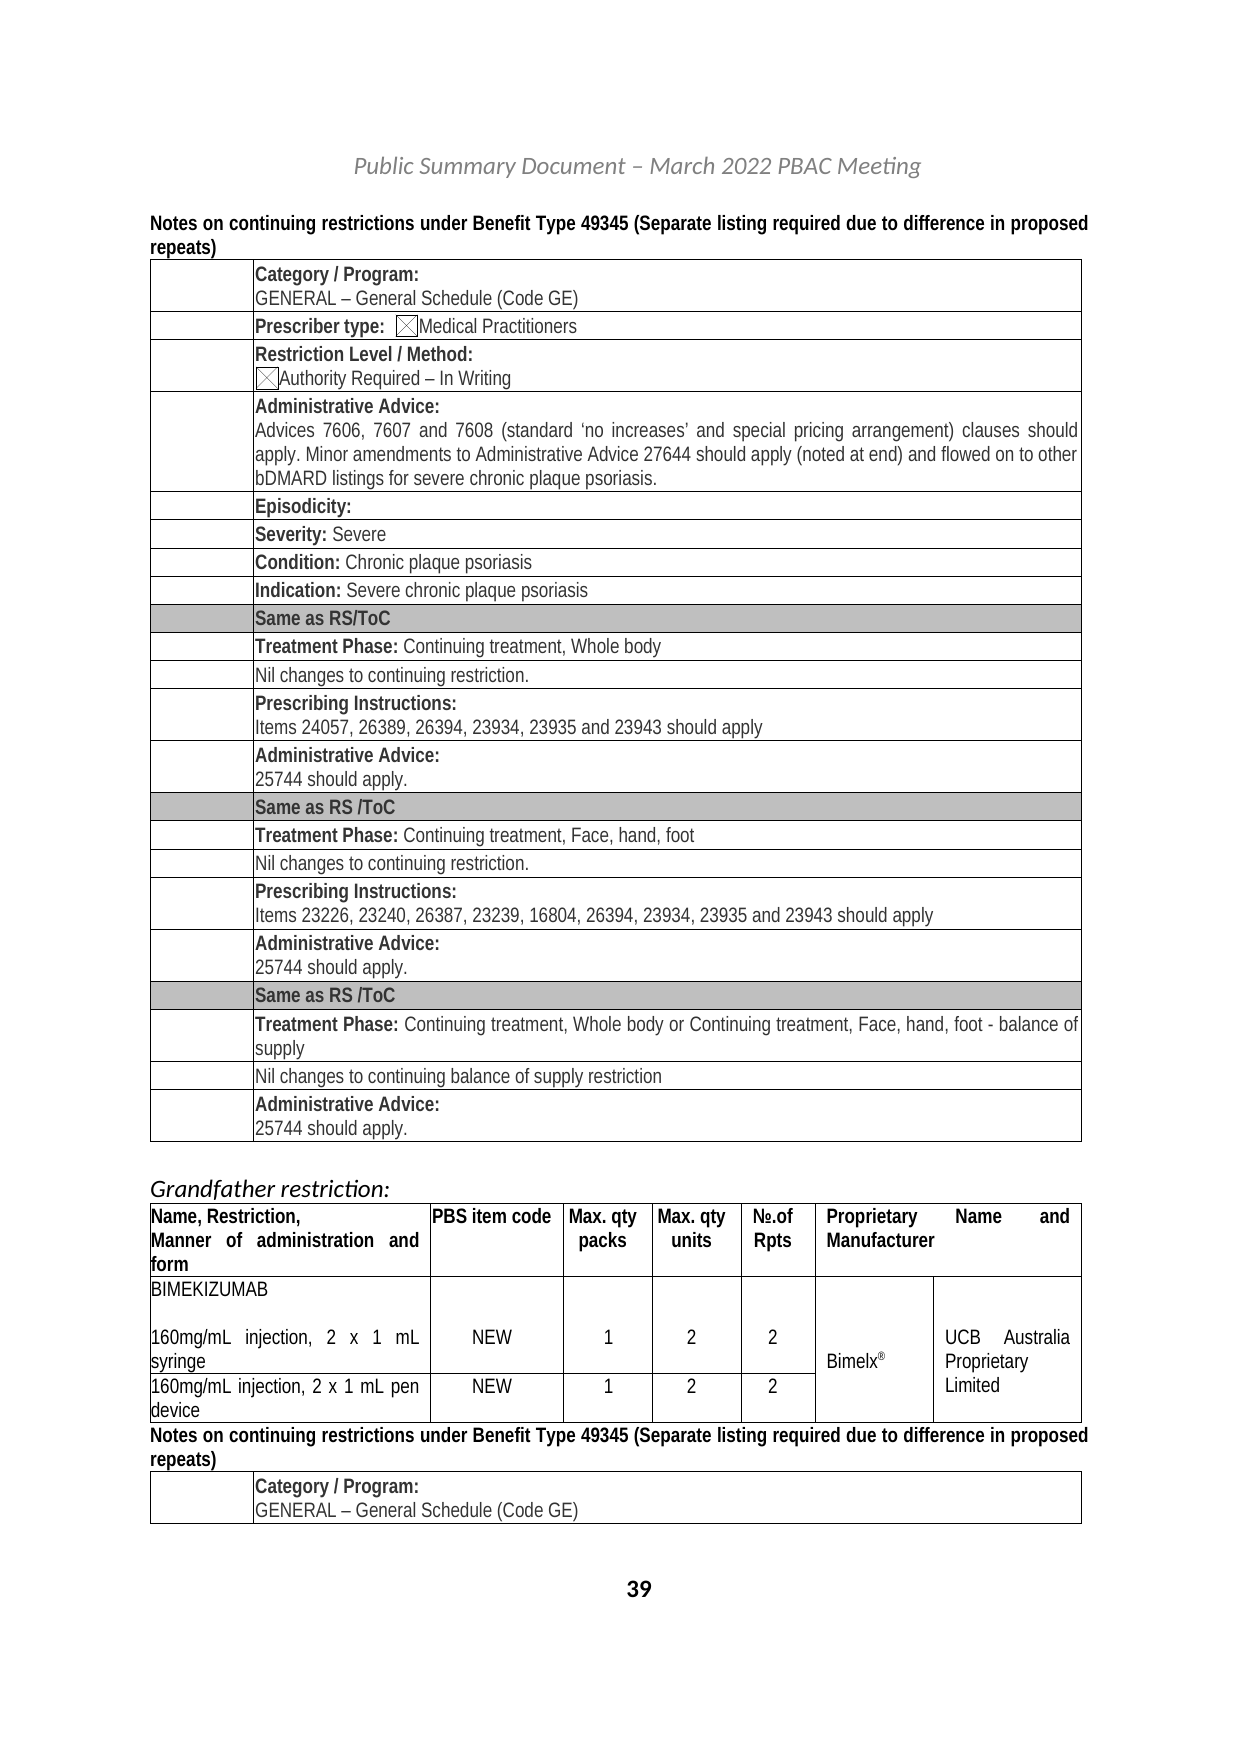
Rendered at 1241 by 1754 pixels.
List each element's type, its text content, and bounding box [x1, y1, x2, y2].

table_header PBS item code [431, 1204, 563, 1276]
text Notes on continuing restrictions under Benefit Type 49345 (Separate listing required due to difference in proposed repeats) [150, 1423, 1090, 1471]
table_cell 1 [564, 1374, 652, 1422]
table_header Max. qty units [653, 1204, 741, 1276]
table_cell Nil changes to continuing restriction. [254, 850, 1081, 877]
table_cell [151, 1010, 253, 1061]
table_cell 2 [742, 1374, 815, 1422]
table_cell [151, 821, 253, 848]
table_cell [151, 492, 253, 519]
table_cell Administrative Advice: 25744 should apply. [254, 741, 1081, 792]
table_cell Administrative Advice: Advices 7606, 7607 and 7608 (standard ‘no increases’ and special pricing arrangement) clauses should apply. Minor amendments to Administrative Advice 27644 should apply (noted at end) and flowed on to other bDMARD listings for severe chronic plaque psoriasis. [254, 392, 1081, 491]
table_cell [151, 605, 253, 632]
table_cell [151, 549, 253, 576]
table_cell [151, 689, 253, 740]
table_header Proprietary Name and Manufacturer [816, 1204, 1081, 1276]
table_cell UCB Australia Proprietary Limited [934, 1277, 1081, 1422]
table_cell Severity: Severe [254, 520, 1081, 547]
table_header №.of Rpts [742, 1204, 815, 1276]
table_cell Bimelx® [816, 1277, 933, 1422]
table_cell 2 [742, 1277, 815, 1373]
table_cell [151, 850, 253, 877]
table_cell 1 [564, 1277, 652, 1373]
table_header Name, Restriction, Manner of administration and form [151, 1204, 430, 1276]
table_cell Prescribing Instructions: Items 24057, 26389, 26394, 23934, 23935 and 23943 should apply [254, 689, 1081, 740]
table_cell [151, 392, 253, 491]
table_cell Same as RS/ToC [254, 605, 1081, 632]
table_cell [151, 930, 253, 981]
table_cell Nil changes to continuing balance of supply restriction [254, 1062, 1081, 1089]
table_header [151, 260, 253, 311]
text Grandfather restriction: [150, 1173, 1090, 1203]
table_cell Condition: Chronic plaque psoriasis [254, 549, 1081, 576]
table_cell Administrative Advice: 25744 should apply. [254, 1090, 1081, 1141]
table_cell Prescribing Instructions: Items 23226, 23240, 26387, 23239, 16804, 26394, 23934, 23935 and 23943 should apply [254, 878, 1081, 929]
table_cell Same as RS /ToC [254, 793, 1081, 820]
table_cell Treatment Phase: Continuing treatment, Whole body or Continuing treatment, Face, hand, foot - balance of supply [254, 1010, 1081, 1061]
table_cell [151, 1062, 253, 1089]
table_header Category / Program: GENERAL – General Schedule (Code GE) [254, 1472, 1081, 1523]
table_cell Prescriber type: Medical Practitioners [254, 312, 1081, 339]
table_header Max. qty packs [564, 1204, 652, 1276]
table_cell [151, 520, 253, 547]
table_cell [151, 312, 253, 339]
text Notes on continuing restrictions under Benefit Type 49345 (Separate listing required due to difference in proposed repeats) [150, 211, 1090, 259]
table_cell [151, 878, 253, 929]
table_cell Nil changes to continuing restriction. [254, 661, 1081, 688]
table_cell 2 [653, 1277, 741, 1373]
table_cell [151, 982, 253, 1009]
table_cell Same as RS /ToC [254, 982, 1081, 1009]
table_cell [151, 633, 253, 660]
table_cell 160mg/mL injection, 2 x 1 mL pen device [151, 1374, 430, 1422]
table_cell [151, 340, 253, 391]
table_cell [151, 661, 253, 688]
table_cell [151, 1090, 253, 1141]
table_cell Episodicity: [254, 492, 1081, 519]
table_header Category / Program: GENERAL – General Schedule (Code GE) [254, 260, 1081, 311]
table_cell Indication: Severe chronic plaque psoriasis [254, 577, 1081, 604]
table_header [151, 1472, 253, 1523]
table_cell [151, 577, 253, 604]
table_cell 2 [653, 1374, 741, 1422]
table_cell BIMEKIZUMAB 160mg/mL injection, 2 x 1 mL syringe [151, 1277, 430, 1373]
table_cell Treatment Phase: Continuing treatment, Whole body [254, 633, 1081, 660]
table_cell Administrative Advice: 25744 should apply. [254, 930, 1081, 981]
table_cell [151, 741, 253, 792]
table_cell NEW [431, 1374, 563, 1422]
table_cell Treatment Phase: Continuing treatment, Face, hand, foot [254, 821, 1081, 848]
table_cell Restriction Level / Method: Authority Required – In Writing [254, 340, 1081, 391]
table_cell [151, 793, 253, 820]
table_cell NEW [431, 1277, 563, 1373]
